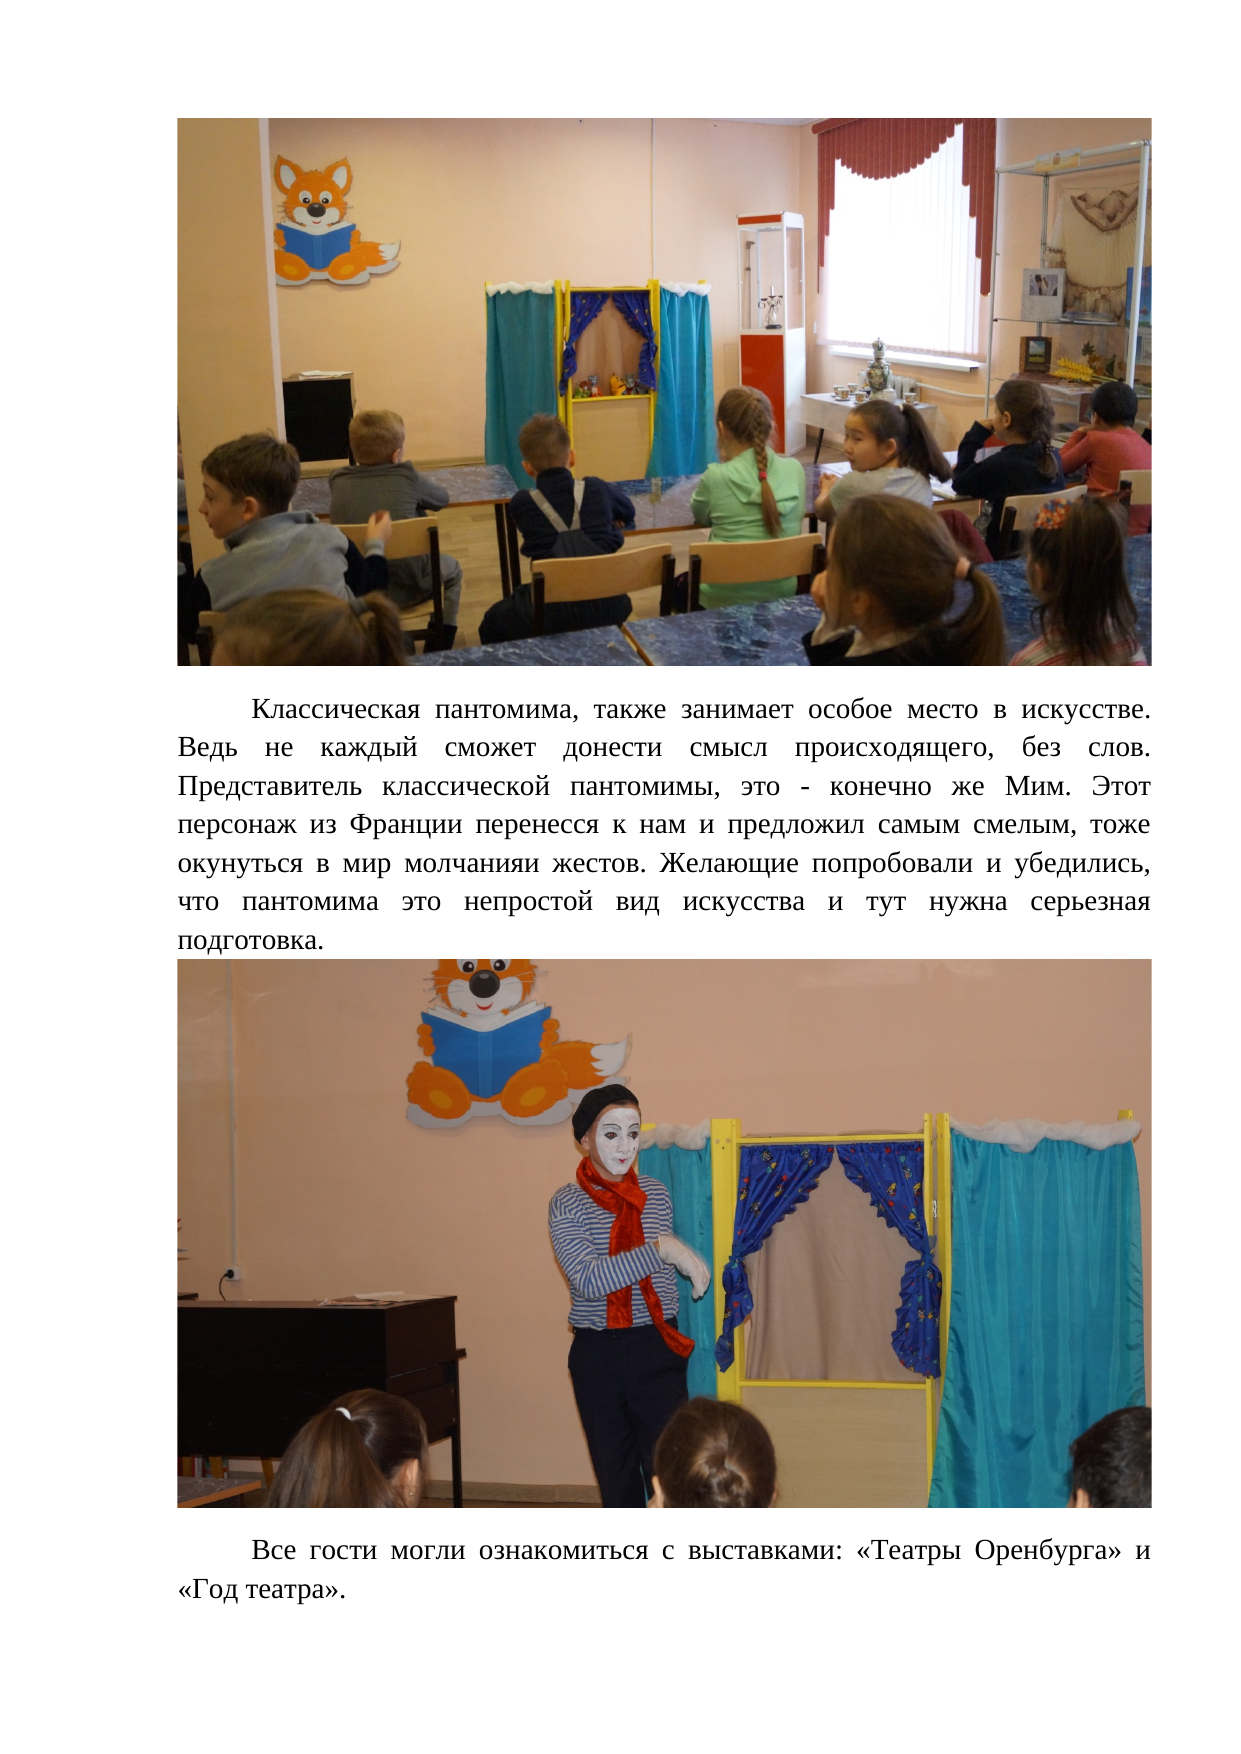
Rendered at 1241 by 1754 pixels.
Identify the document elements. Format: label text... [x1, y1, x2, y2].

text Классическая пантомима, также занимает особое место в искусстве. Ведь не каждый сможет донести смысл происходящего, без слов. Представитель классической пантомимы, это - конечно же Мим. Этот персонаж из Франции перенесся к нам и предложил самым смелым, тоже окунуться в мир молчанияи жестов. Желающие попробовали и убедились, что пантомима это непростой вид искусства и тут нужна серьезная подготовка. [177, 691, 1152, 959]
picture [177, 959, 1152, 1508]
picture [177, 118, 1152, 666]
text Все гости могли ознакомиться с выставками: «Театры Оренбурга» и «Год театра». [177, 1532, 1152, 1604]
